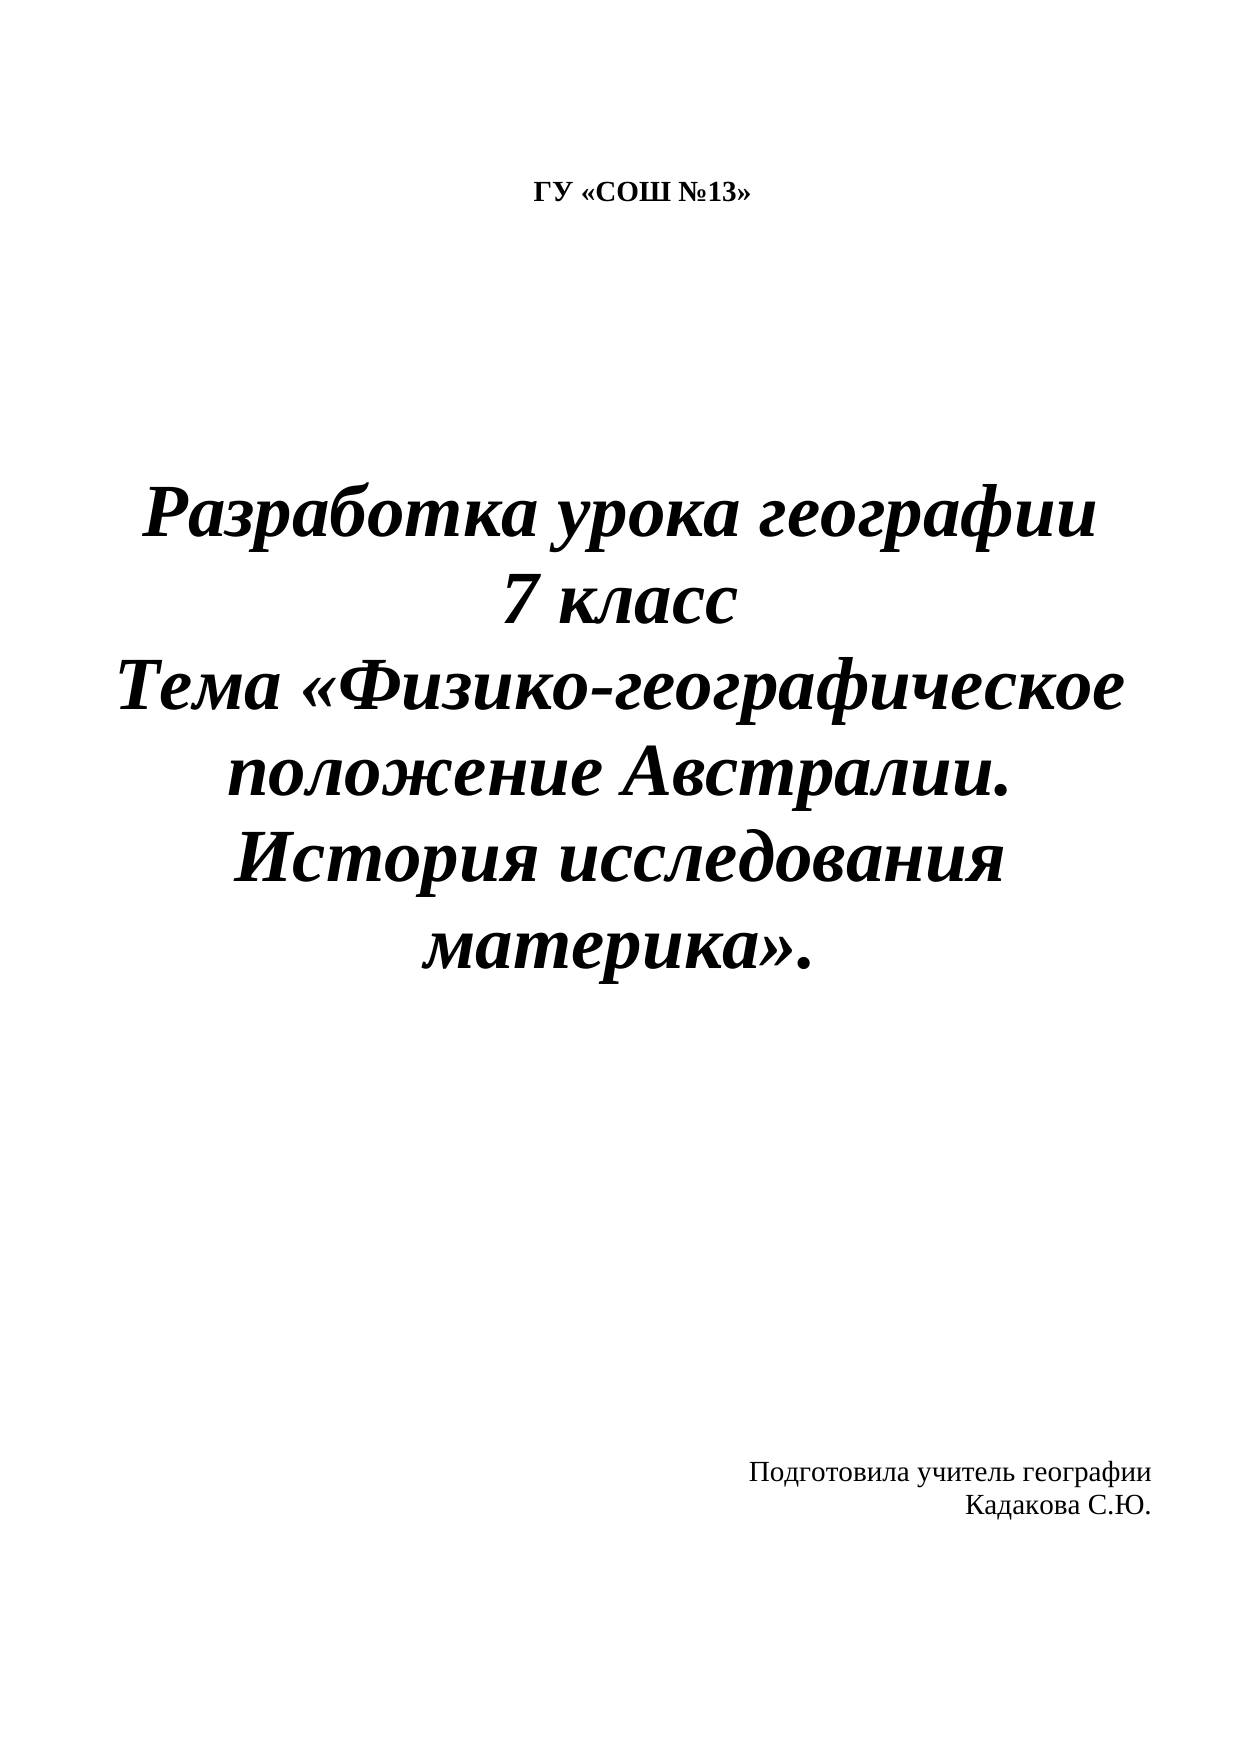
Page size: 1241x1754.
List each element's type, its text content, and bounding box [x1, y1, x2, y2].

text Разработка урока географии 7 класс [88, 467, 1152, 639]
text Кадакова С.Ю. [133, 1487, 1152, 1521]
text Тема «Физико-географическое положение Австралии. История исследования материка». [88, 639, 1152, 984]
text ГУ «СОШ №13» [133, 174, 1152, 208]
text Подготовила учитель географии [133, 1454, 1152, 1487]
